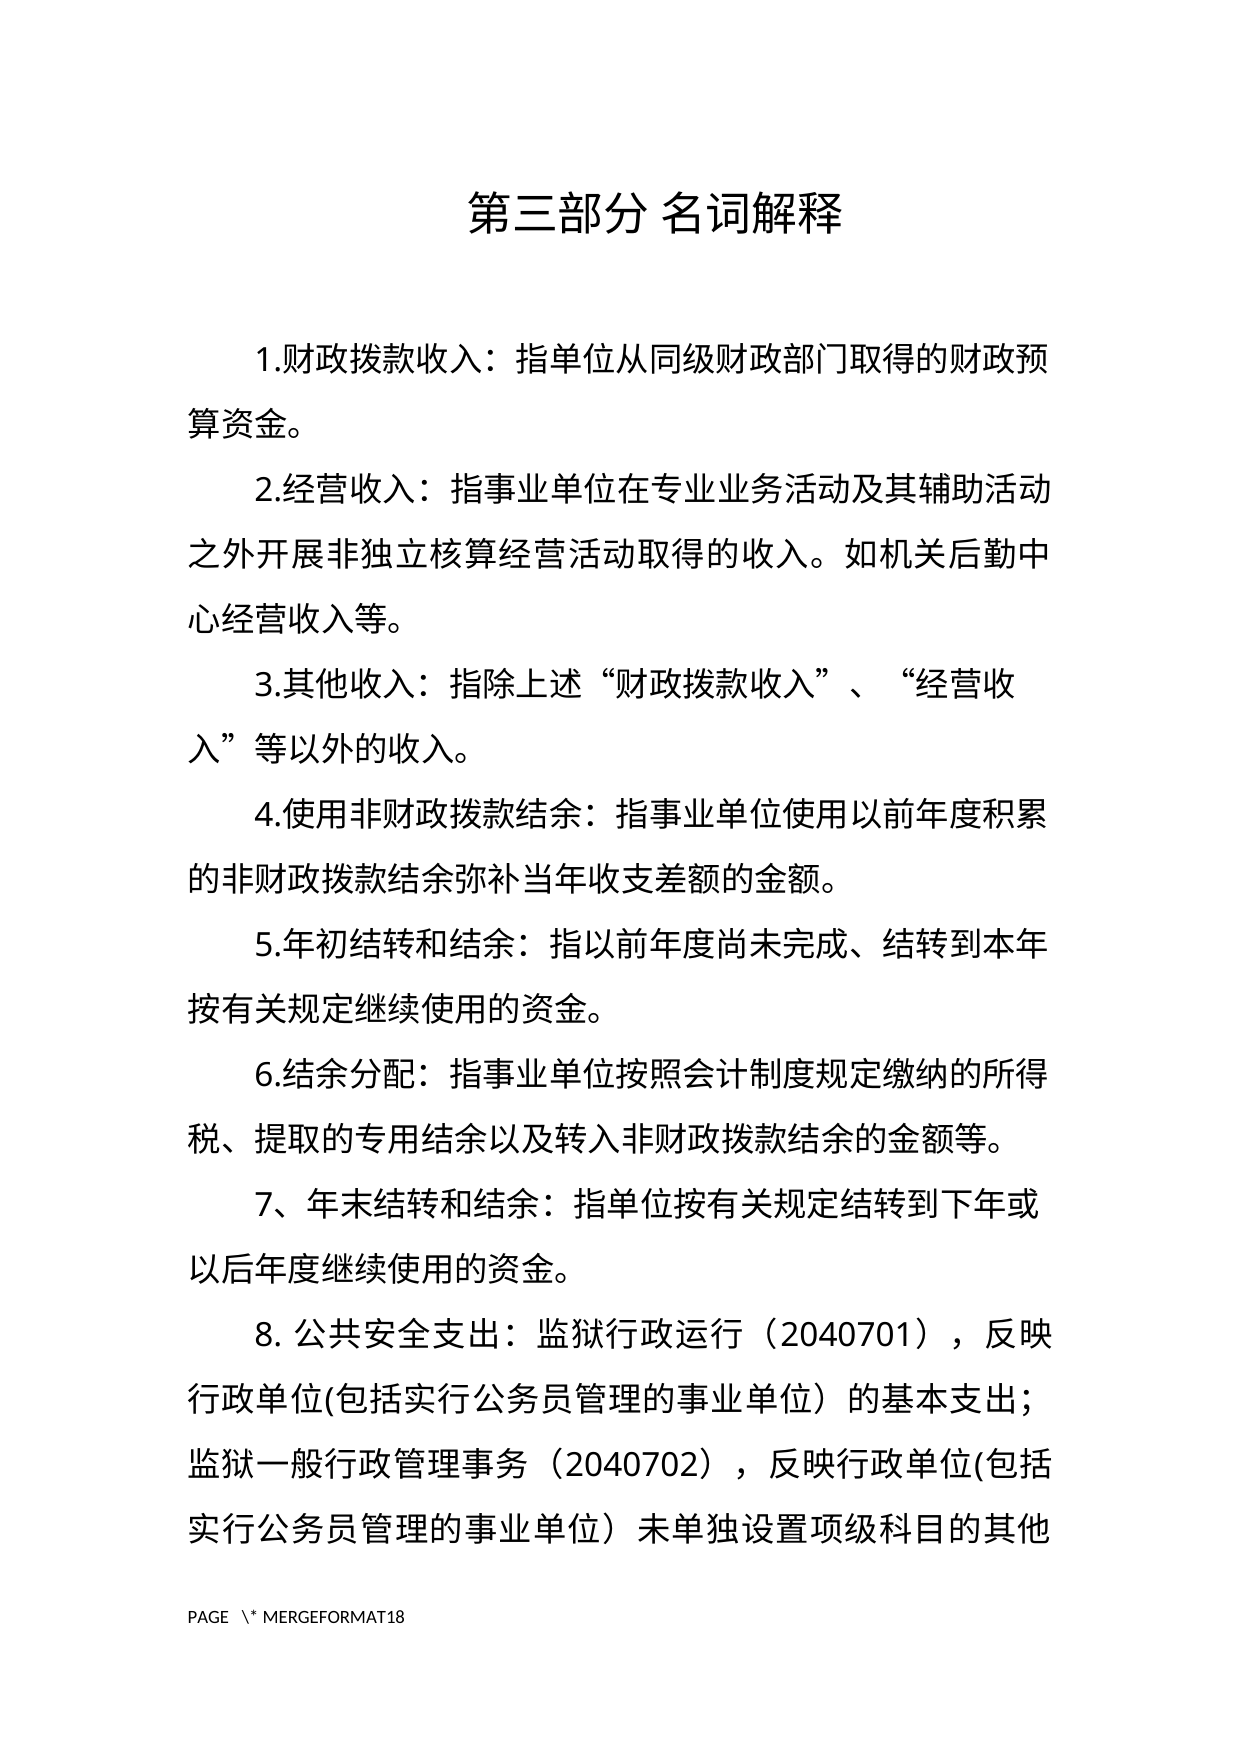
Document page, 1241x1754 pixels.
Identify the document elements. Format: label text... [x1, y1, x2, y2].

text 2.经营收入：指事业单位在专业业务活动及其辅助活动之外开展非独立核算经营活动取得的收入。如机关后勤中心经营收入等。 [187, 454, 1053, 649]
text 1.财政拨款收入：指单位从同级财政部门取得的财政预算资金。 [187, 324, 1053, 454]
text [187, 1299, 1053, 1559]
text 6.结余分配：指事业单位按照会计制度规定缴纳的所得税、提取的专用结余以及转入非财政拨款结余的金额等。 [187, 1039, 1053, 1169]
text 3.其他收入：指除上述“财政拨款收入”、“经营收入”等以外的收入。 [187, 649, 1053, 779]
list 名词解释 [187, 162, 1053, 259]
text 7、年末结转和结余：指单位按有关规定结转到下年或以后年度继续使用的资金。 [187, 1169, 1053, 1299]
text 4.使用非财政拨款结余：指事业单位使用以前年度积累的非财政拨款结余弥补当年收支差额的金额。 [187, 779, 1053, 909]
text 5.年初结转和结余：指以前年度尚未完成、结转到本年按有关规定继续使用的资金。 [187, 909, 1053, 1039]
